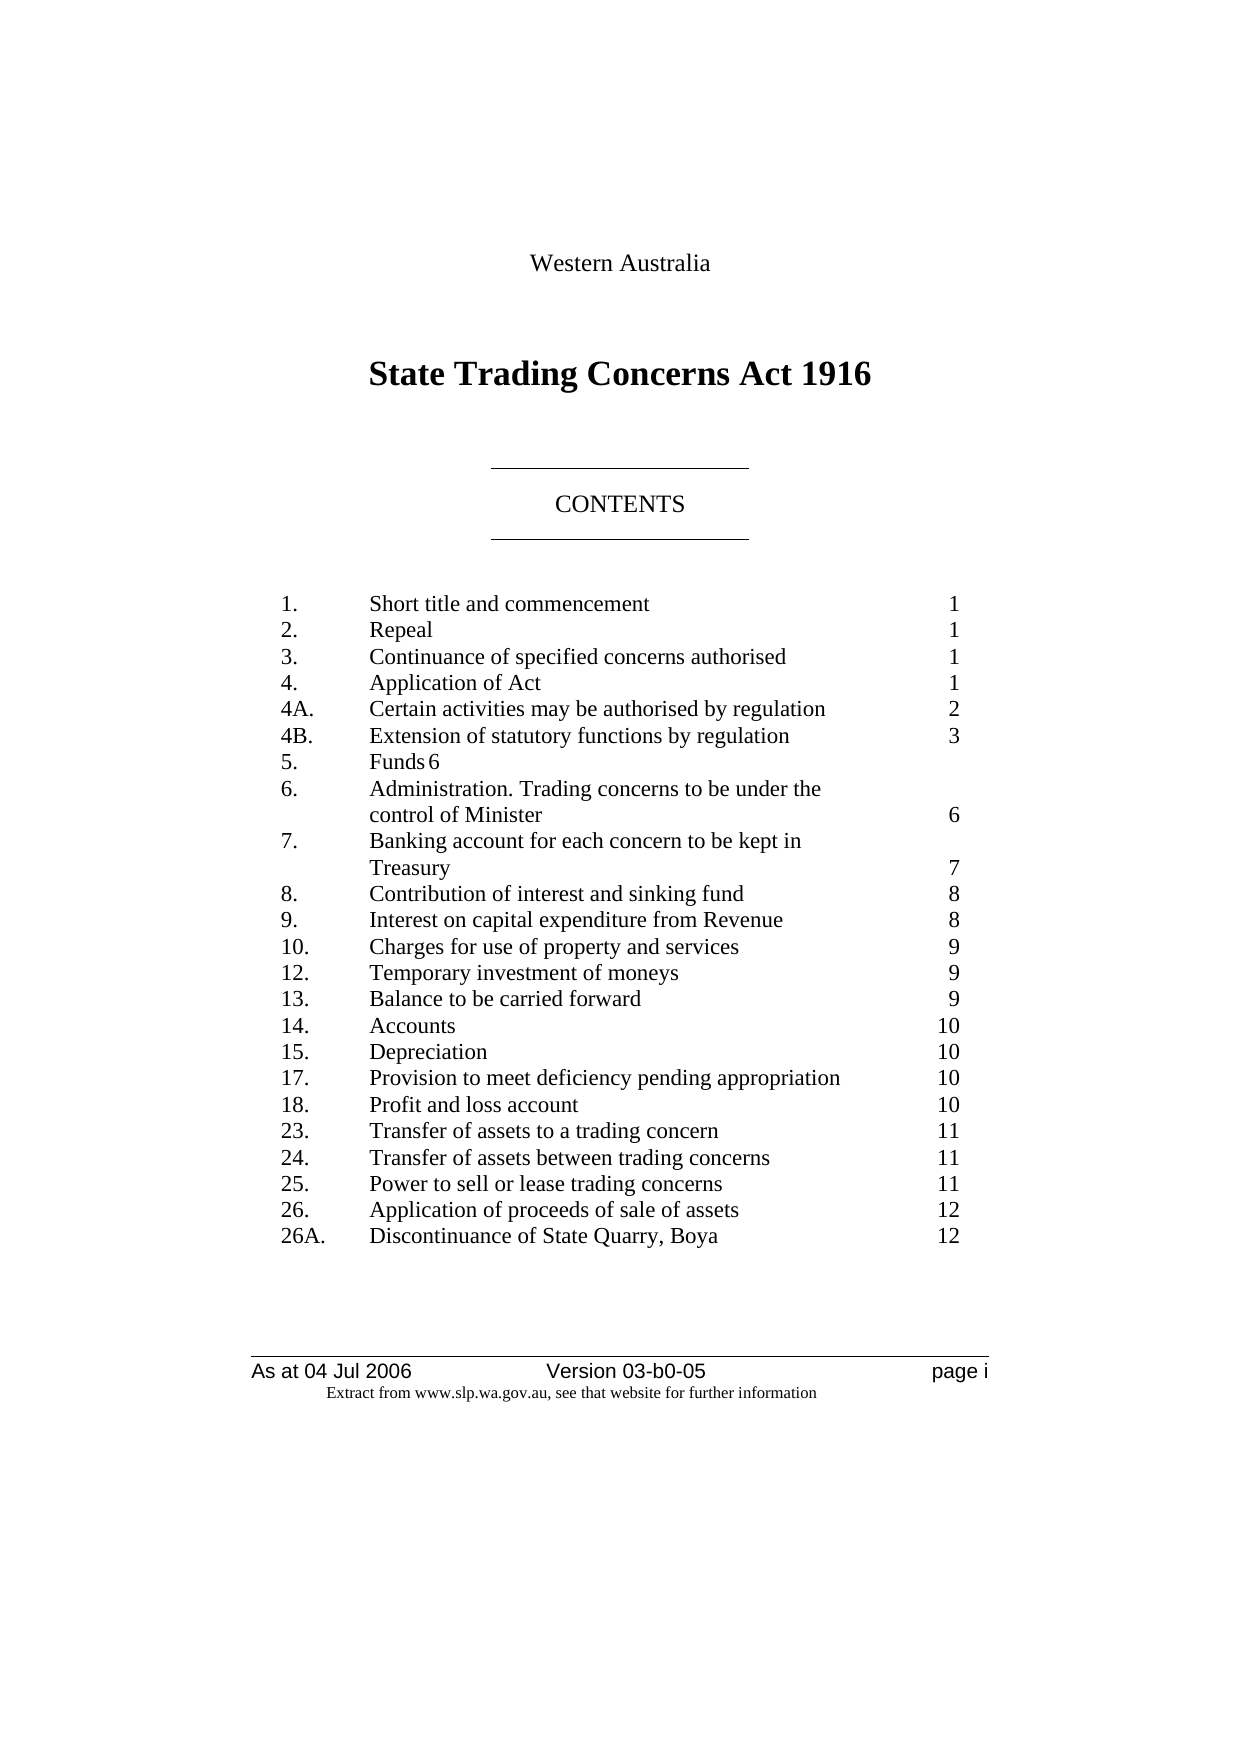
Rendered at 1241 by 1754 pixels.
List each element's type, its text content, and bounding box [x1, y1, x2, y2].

text 3. Continuance of specified concerns authorised 1 [281, 643, 871, 669]
text 8. Contribution of interest and sinking fund 8 [281, 880, 871, 906]
text --1. Short title and commencement 1 [281, 590, 871, 616]
text 7. Banking account for each concern to be kept in Treasury 7 [281, 827, 871, 880]
text 10. Charges for use of property and services 9 [281, 933, 871, 959]
text 2. Repeal 1 [281, 616, 871, 643]
text 25. Power to sell or lease trading concerns 11 [281, 1170, 871, 1196]
text CONTENTS [491, 469, 749, 539]
text 24. Transfer of assets between trading concerns 11 [281, 1143, 871, 1170]
text 4B. Extension of statutory functions by regulation 3 [281, 722, 871, 748]
text 18. Profit and loss account 10 [281, 1091, 871, 1117]
text 23. Transfer of assets to a trading concern 11 [281, 1117, 871, 1143]
text 13. Balance to be carried forward 9 [281, 985, 871, 1012]
text State Trading Concerns Act 1916 [251, 352, 989, 393]
text 26A. Discontinuance of State Quarry, Boya 12 [281, 1223, 871, 1249]
text 9. Interest on capital expenditure from Revenue 8 [281, 906, 871, 933]
text 6. Administration. Trading concerns to be under the control of Minister 6 [281, 774, 871, 827]
text 5. Funds 6 [281, 748, 871, 774]
text 4A. Certain activities may be authorised by regulation 2 [281, 696, 871, 722]
text 14. Accounts 10 [281, 1012, 871, 1038]
text 4. Application of Act 1 [281, 669, 871, 696]
text 26. Application of proceeds of sale of assets 12 [281, 1196, 871, 1223]
text 17. Provision to meet deficiency pending appropriation 10 [281, 1064, 871, 1091]
text 15. Depreciation 10 [281, 1038, 871, 1064]
text Western Australia [251, 248, 989, 277]
text 12. Temporary investment of moneys 9 [281, 959, 871, 985]
